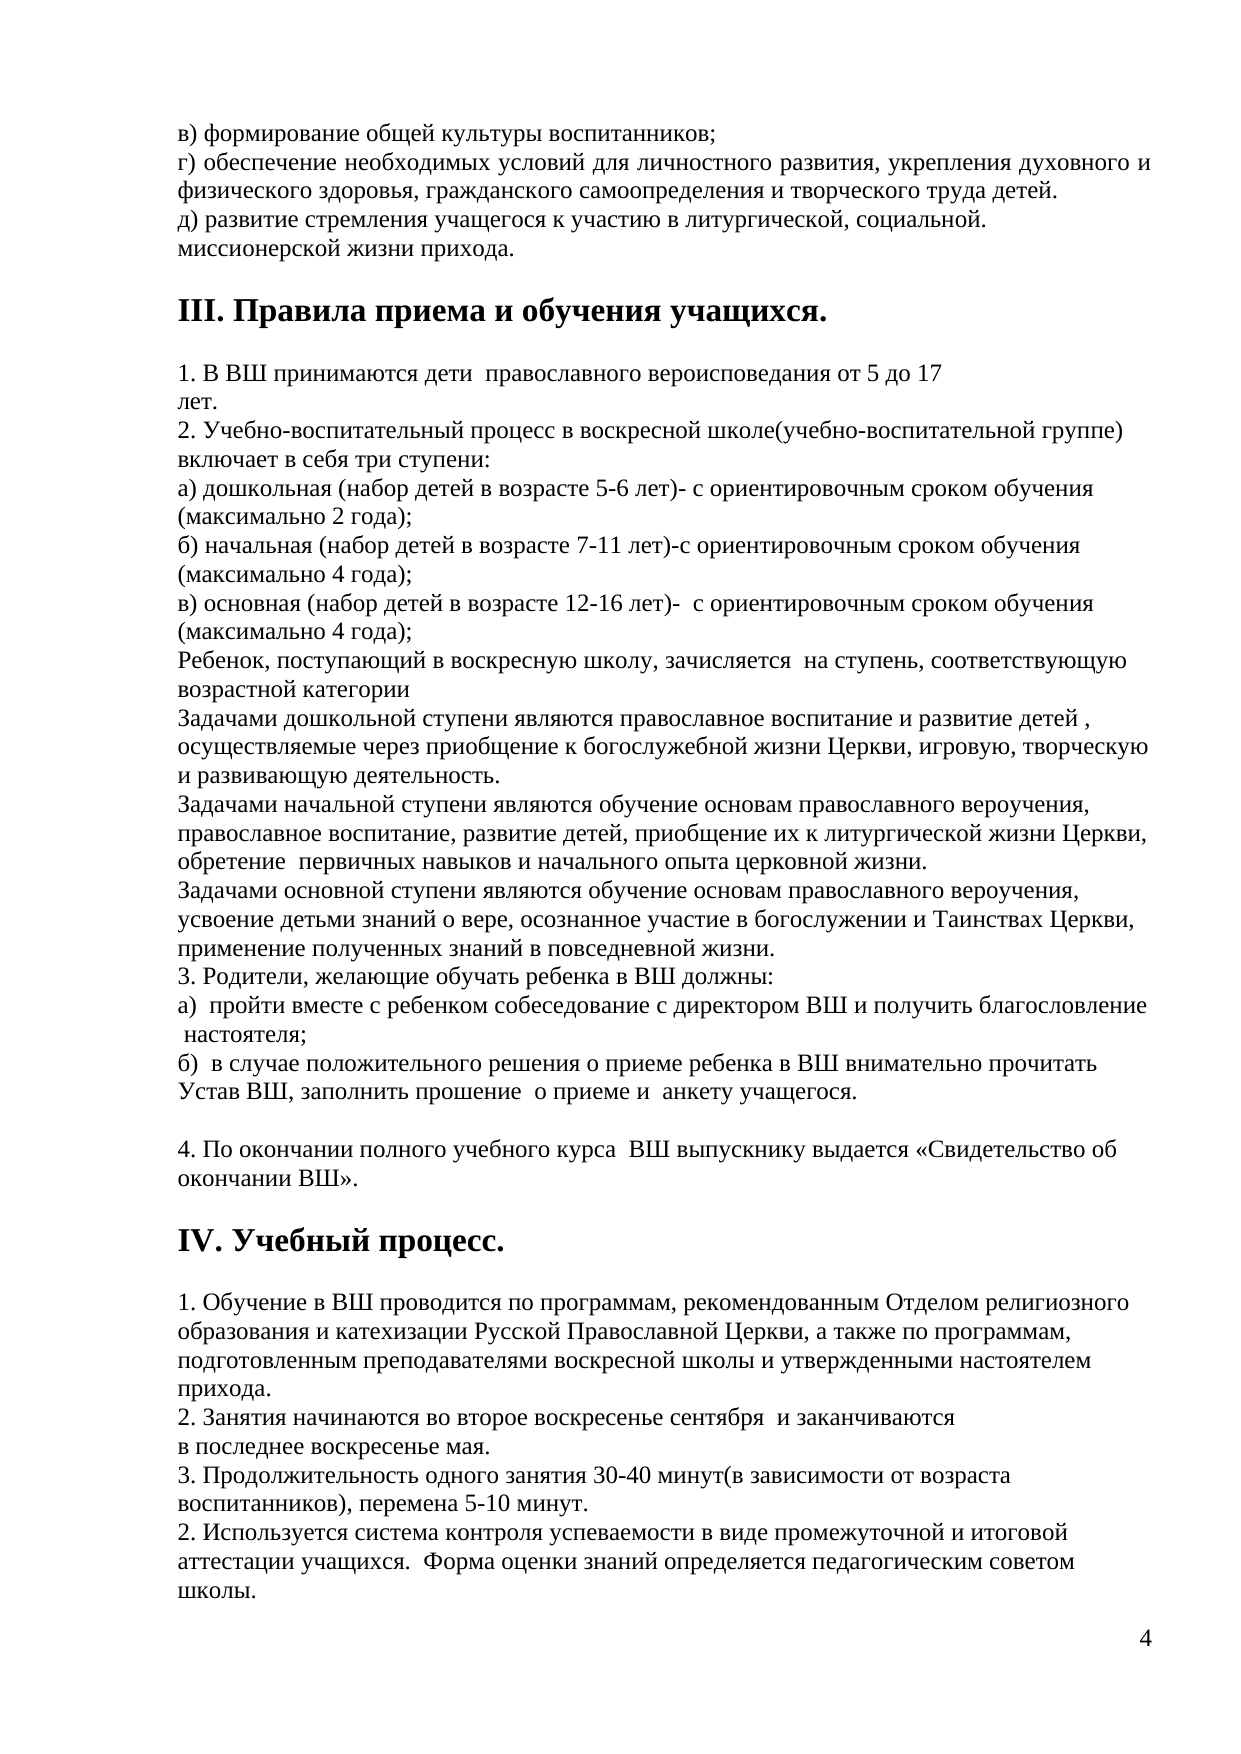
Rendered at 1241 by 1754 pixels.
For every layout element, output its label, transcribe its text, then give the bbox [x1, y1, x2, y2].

text Ребенок, поступающий в воскресную школу, зачисляется на ступень, соответствующую возрастной категории [177, 645, 1152, 703]
text 2. Учебно-воспитательный процесс в воскресной школе(учебно-воспитательной группе) включает в себя три ступени: [177, 415, 1152, 473]
text 1. Обучение в ВШ проводится по программам, рекомендованным Отделом религиозного образования и катехизации Русской Православной Церкви, а также по программам, подготовленным преподавателями воскресной школы и утвержденными настоятелем прихода. [177, 1287, 1152, 1402]
text Задачами начальной ступени являются обучение основам православного вероучения, православное воспитание, развитие детей, приобщение их к литургической жизни Церкви, обретение первичных навыков и начального опыта церковной жизни. [177, 789, 1152, 875]
text г) обеспечение необходимых условий для личностного развития, укрепления духовного и физического здоровья, гражданского самоопределения и творческого труда детей. [177, 147, 1152, 204]
text III. Правила приема и обучения учащихся. [177, 291, 1152, 329]
text Устав ВШ, заполнить прошение о приеме и анкету учащегося. [177, 1076, 1152, 1105]
text д) развитие стремления учащегося к участию в литургической, социальной. миссионерской жизни прихода. [177, 204, 1152, 262]
text 4. По окончании полного учебного курса ВШ выпускнику выдается «Свидетельство об окончании ВШ». [177, 1134, 1152, 1191]
text б) начальная (набор детей в возрасте 7-11 лет)-с ориентировочным сроком обучения (максимально 4 года); [177, 530, 1152, 588]
text настоятеля; [177, 1019, 1152, 1048]
text б) в случае положительного решения о приеме ребенка в ВШ внимательно прочитать [177, 1048, 1152, 1076]
text в последнее воскресенье мая. [177, 1431, 1152, 1460]
text 3. Родители, желающие обучать ребенка в ВШ должны: [177, 961, 1152, 990]
text Задачами дошкольной ступени являются православное воспитание и развитие детей , осуществляемые через приобщение к богослужебной жизни Церкви, игровую, творческую и развивающую деятельность. [177, 703, 1152, 789]
text а) дошкольная (набор детей в возрасте 5-6 лет)- с ориентировочным сроком обучения (максимально 2 года); [177, 473, 1152, 530]
text IV. Учебный процесс. [177, 1220, 1152, 1258]
text 2. Используется система контроля успеваемости в виде промежуточной и итоговой аттестации учащихся. Форма оценки знаний определяется педагогическим советом школы. [177, 1517, 1152, 1603]
text в) формирование общей культуры воспитанников; [177, 118, 1152, 147]
text лет. [177, 386, 1152, 415]
text в) основная (набор детей в возрасте 12-16 лет)- с ориентировочным сроком обучения (максимально 4 года); [177, 588, 1152, 645]
text 1. В ВШ принимаются дети православного вероисповедания от 5 до 17 [177, 358, 1152, 386]
text Задачами основной ступени являются обучение основам православного вероучения, усвоение детьми знаний о вере, осознанное участие в богослужении и Таинствах Церкви, применение полученных знаний в повседневной жизни. [177, 875, 1152, 961]
text а) пройти вместе с ребенком собеседование с директором ВШ и получить благословление [177, 990, 1152, 1019]
text 2. Занятия начинаются во второе воскресенье сентября и заканчиваются [177, 1402, 1152, 1431]
text 3. Продолжительность одного занятия 30-40 минут(в зависимости от возраста воспитанников), перемена 5-10 минут. [177, 1460, 1152, 1517]
